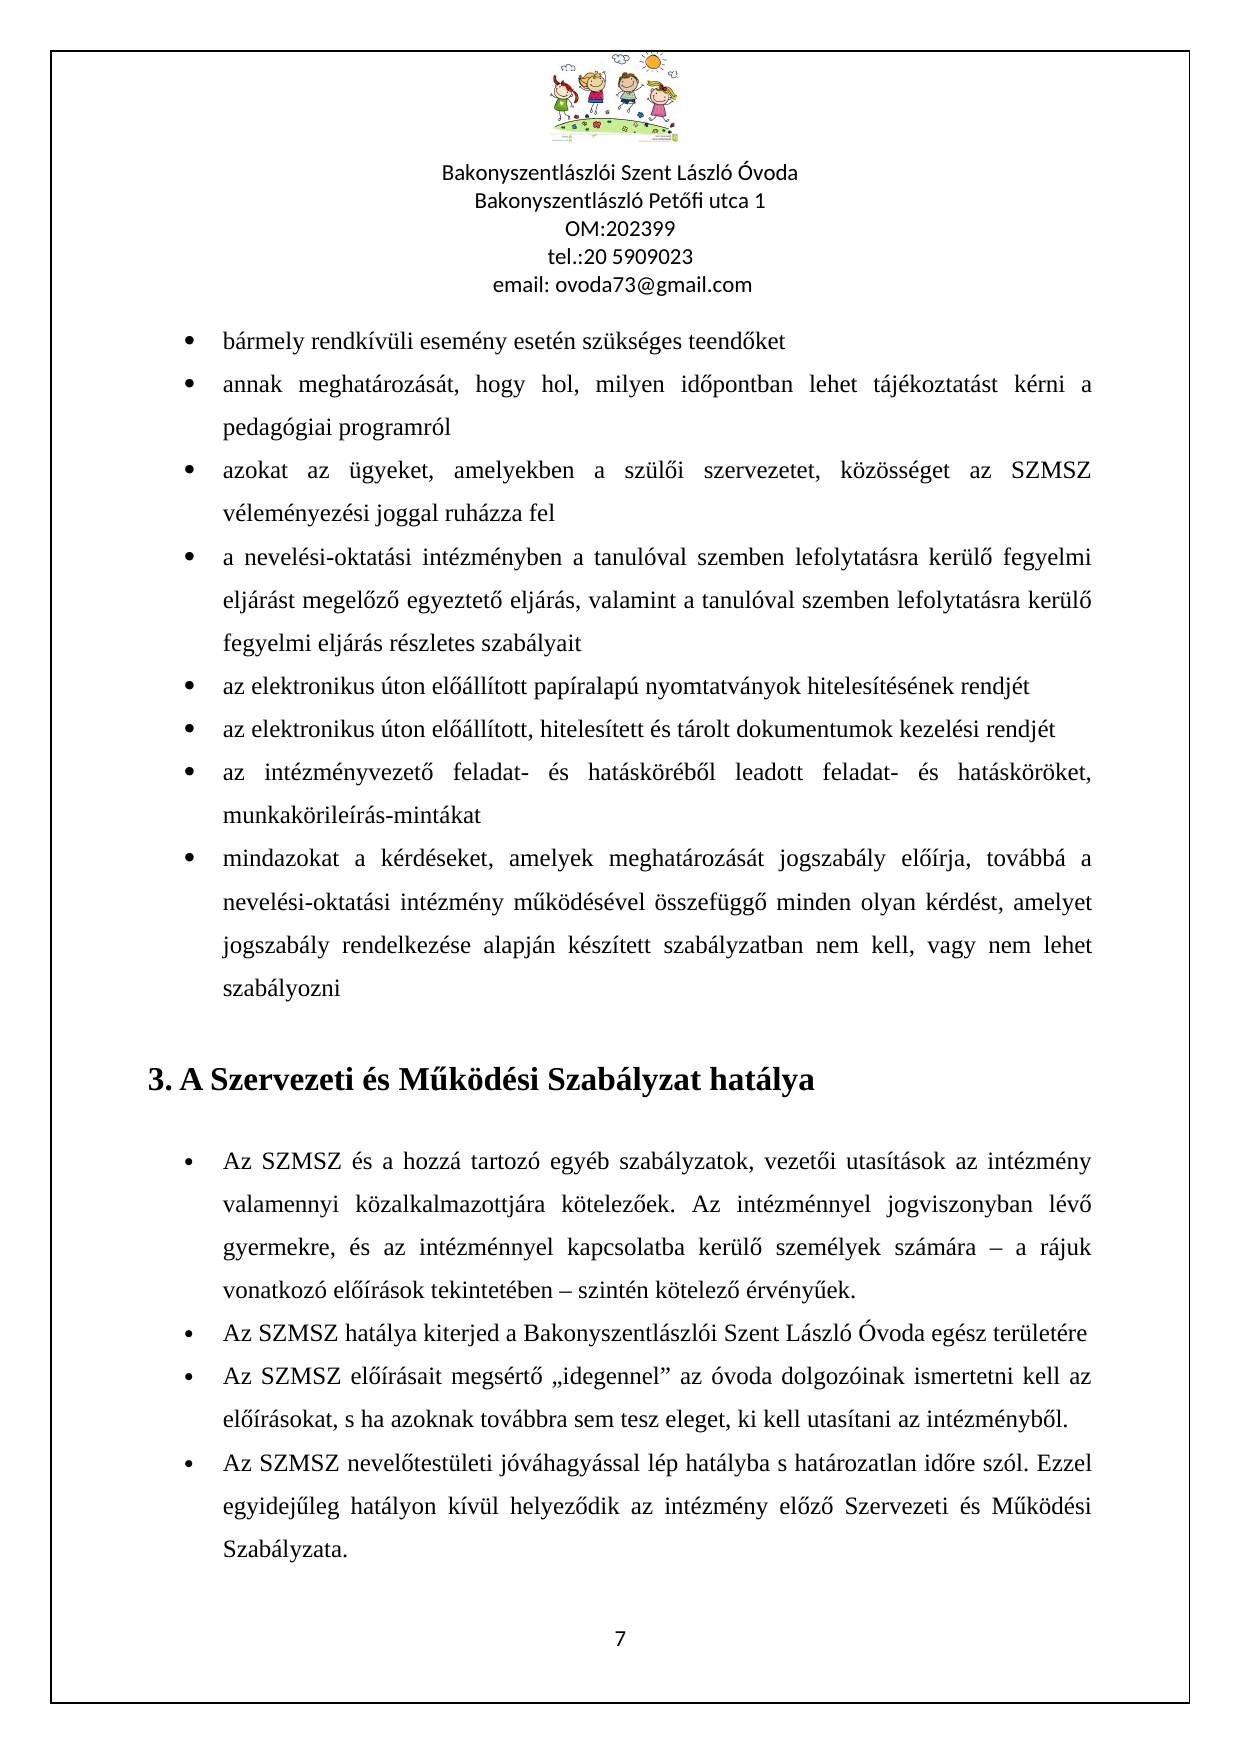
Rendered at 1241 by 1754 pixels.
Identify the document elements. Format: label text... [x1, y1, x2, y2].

list annak meghatározását, hogy hol, milyen időpontban lehet tájékoztatást kérni a pedagógiai programról [185, 369, 1093, 441]
picture [550, 52, 679, 144]
list a nevelési-oktatási intézményben a tanulóval szemben lefolytatásra kerülő fegyelmi eljárást megelőző egyeztető eljárás, valamint a tanulóval szemben lefolytatásra kerülő fegyelmi eljárás részletes szabályait [185, 542, 1093, 657]
list mindazokat a kérdéseket, amelyek meghatározását jogszabály előírja, továbbá a nevelési-oktatási intézmény működésével összefüggő minden olyan kérdést, amelyet jogszabály rendelkezése alapján készített szabályzatban nem kell, vagy nem lehet szabályozni [185, 843, 1093, 1002]
list az elektronikus úton előállított, hitelesített és tárolt dokumentumok kezelési rendjét [185, 714, 1093, 743]
subtitle 3. A Szervezeti és Működési Szabályzat hatálya [148, 1059, 1093, 1097]
list Az SZMSZ és a hozzá tartozó egyéb szabályzatok, vezetői utasítások az intézmény valamennyi közalkalmazottjára kötelezőek. Az intézménnyel jogviszonyban lévő gyermekre, és az intézménnyel kapcsolatba kerülő személyek számára – a rájuk vonatkozó előírások tekintetében – szintén kötelező érvényűek. [185, 1146, 1093, 1304]
list azokat az ügyeket, amelyekben a szülői szervezetet, közösséget az SZMSZ véleményezési joggal ruházza fel [185, 455, 1093, 527]
list az intézményvezető feladat- és hatásköréből leadott feladat- és hatásköröket, munkakörileírás-mintákat [185, 757, 1093, 829]
list Az SZMSZ hatálya kiterjed a Bakonyszentlászlói Szent László Óvoda egész területére [185, 1318, 1093, 1347]
list Az SZMSZ előírásait megsértő „idegennel” az óvoda dolgozóinak ismertetni kell az előírásokat, s ha azoknak továbbra sem tesz eleget, ki kell utasítani az intézményből. [185, 1361, 1093, 1433]
list az elektronikus úton előállított papíralapú nyomtatványok hitelesítésének rendjét [185, 671, 1093, 700]
list bármely rendkívüli esemény esetén szükséges teendőket [185, 326, 1093, 355]
list Az SZMSZ nevelőtestületi jóváhagyással lép hatályba s határozatlan időre szól. Ezzel egyidejűleg hatályon kívül helyeződik az intézmény előző Szervezeti és Működési Szabályzata. [185, 1448, 1093, 1563]
